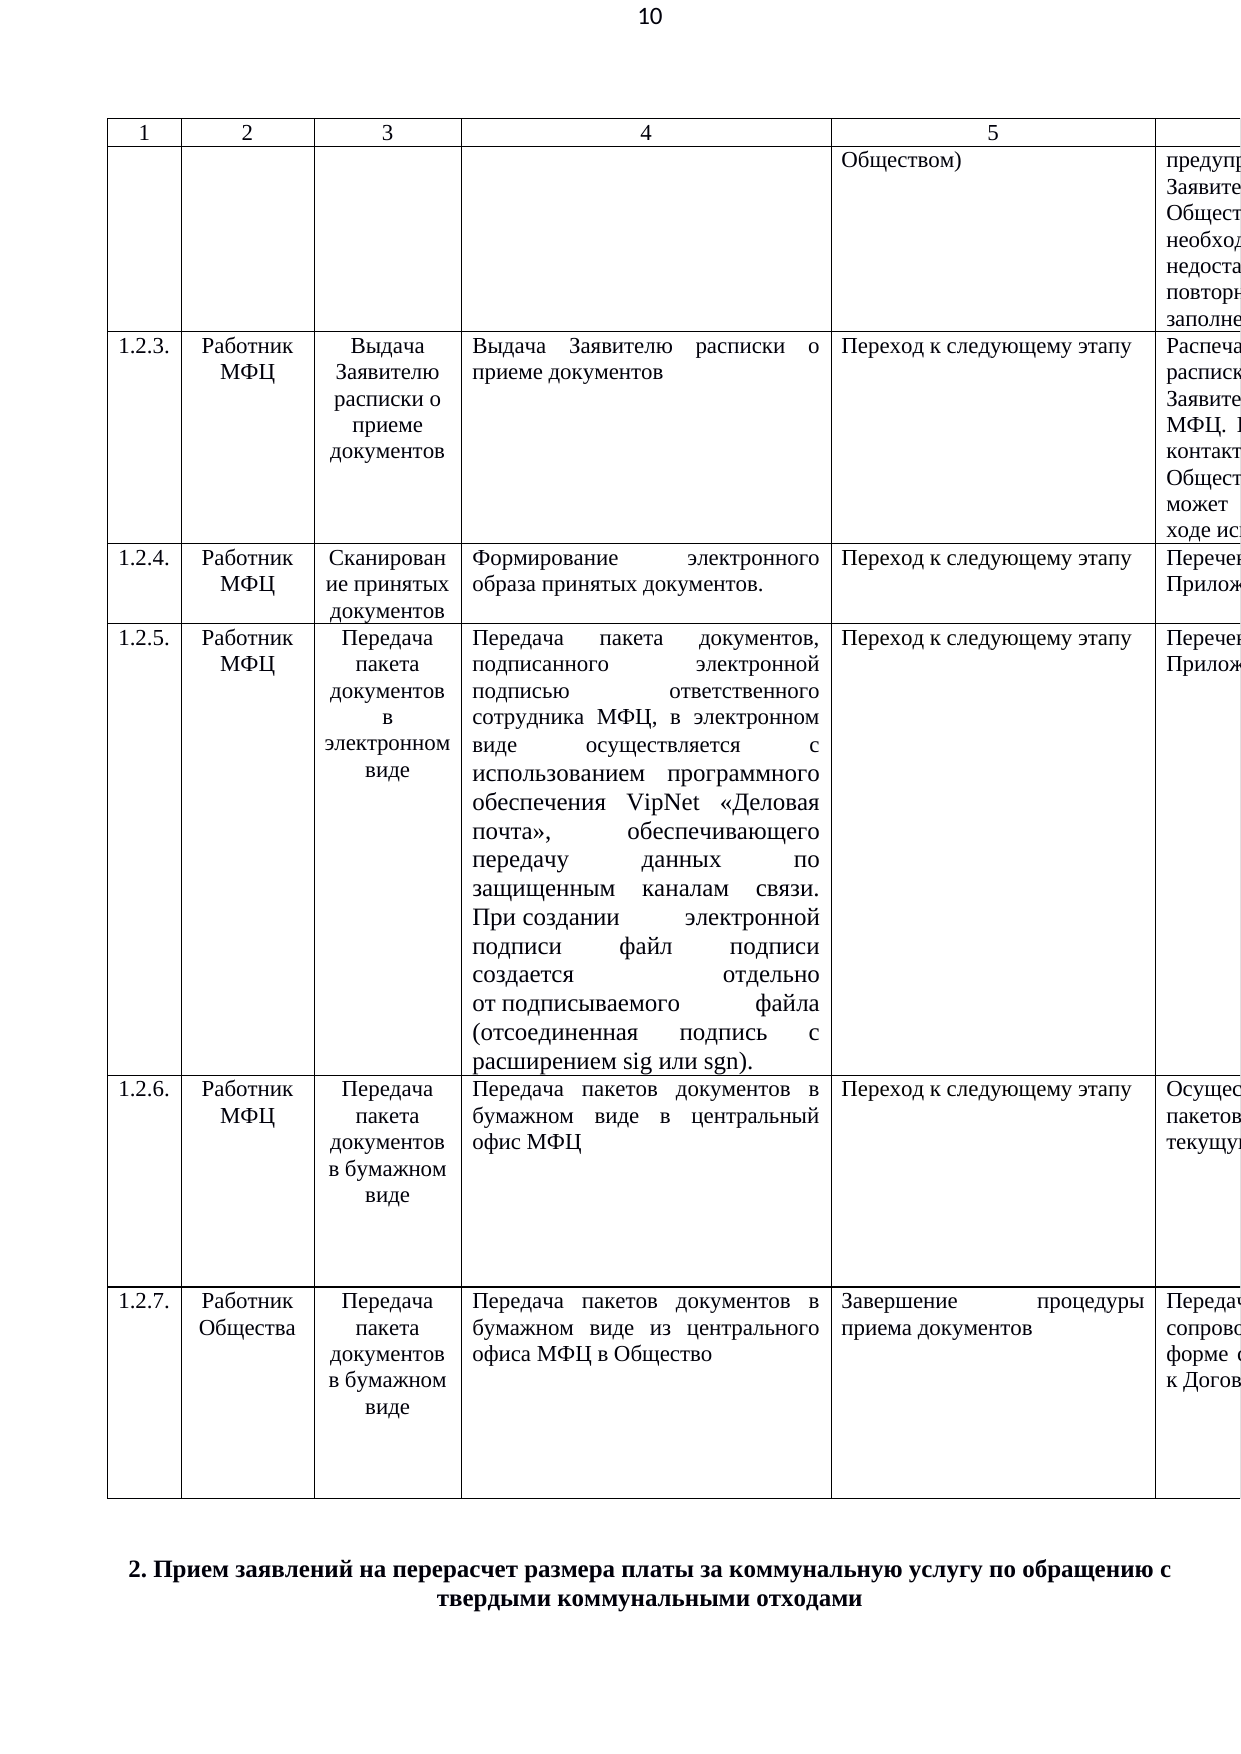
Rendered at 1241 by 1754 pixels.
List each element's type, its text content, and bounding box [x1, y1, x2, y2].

table_cell Распечатывается 2 копии расписки. Одна выдается Заявителю, вторая остается у МФЦ. В тексте расписки указаны контактные данные сотрудника Общества, у которого Заявитель может уточнить информацию о ходе исполнения дела. [1156, 332, 1240, 543]
table_cell Перечень документов согласно Приложению № 1 к Порядку. [1156, 624, 1240, 1074]
table_header 4 [462, 119, 831, 146]
table_cell Завершение процедуры приема документов [832, 1288, 1155, 1498]
table_cell Сканирование принятых документов [315, 544, 461, 623]
table_cell Работник МФЦ [182, 624, 314, 1074]
table_cell Переход к следующему этапу [832, 624, 1155, 1074]
table_cell Передача пакета документов в бумажном виде [315, 1076, 461, 1286]
table_cell Переход к следующему этапу [832, 332, 1155, 543]
table_cell Передача пакета документов в бумажном виде [315, 1288, 461, 1498]
text 2. Прием заявлений на перерасчет размера платы за коммунальную услугу по обращению с твердыми коммунальными отходами [118, 1554, 1181, 1612]
table_cell Передача пакета документов в электронном виде [315, 624, 461, 1074]
table_cell 1.2.3. [108, 332, 181, 543]
table_cell 1.2.6. [108, 1076, 181, 1286]
table_cell Работник МФЦ [182, 1076, 314, 1286]
table_cell Передача пакетов документов в бумажном виде в центральный офис МФЦ [462, 1076, 831, 1286]
table_cell Переход к следующему этапу [832, 1076, 1155, 1286]
table_cell Передача пакета документов, подписанного электронной подписью ответственного сотрудника МФЦ, в электронном виде осуществляется с использованием программного обеспечения VipNet «Деловая почта», обеспечивающего передачу данных по защищенным каналам связи. При создании электронной подписи файл подписи создается отдельно от подписываемого файла (отсоединенная подпись с расширением sig или sgn). [462, 624, 831, 1074]
table_cell Выдача Заявителю расписки о приеме документов [315, 332, 461, 543]
table_header 3 [315, 119, 461, 146]
table_cell Работник МФЦ [182, 332, 314, 543]
table_cell 1.2.5. [108, 624, 181, 1074]
table_cell 1.2.7. [108, 1288, 181, 1498]
table_cell Осуществляется передача всех пакетов документов, принятых на текущую дату [1156, 1076, 1240, 1286]
table_cell Работник Общества [182, 1288, 314, 1498]
table_cell Перечень документов согласно Приложению № 1 к Порядку. [1156, 544, 1240, 623]
table_cell Выдача Заявителю расписки о приеме документов [462, 332, 831, 543]
table_cell Работник МФЦ [182, 544, 314, 623]
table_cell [832, 147, 1155, 331]
table_header 6 [1156, 119, 1240, 146]
table_cell Передача пакетов документов в бумажном виде из центрального офиса МФЦ в Общество [462, 1288, 831, 1498]
table_cell 1.2.4. [108, 544, 181, 623]
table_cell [1156, 147, 1240, 331]
table_header 2 [182, 119, 314, 146]
table_header 1 [108, 119, 181, 146]
table_cell Переход к следующему этапу [832, 544, 1155, 623]
table_cell Формирование электронного образа принятых документов. [462, 544, 831, 623]
table_header 5 [832, 119, 1155, 146]
table_cell Передача осуществляется по сопроводительному реестру по форме согласно Приложению № 6 к Договору [1156, 1288, 1240, 1498]
